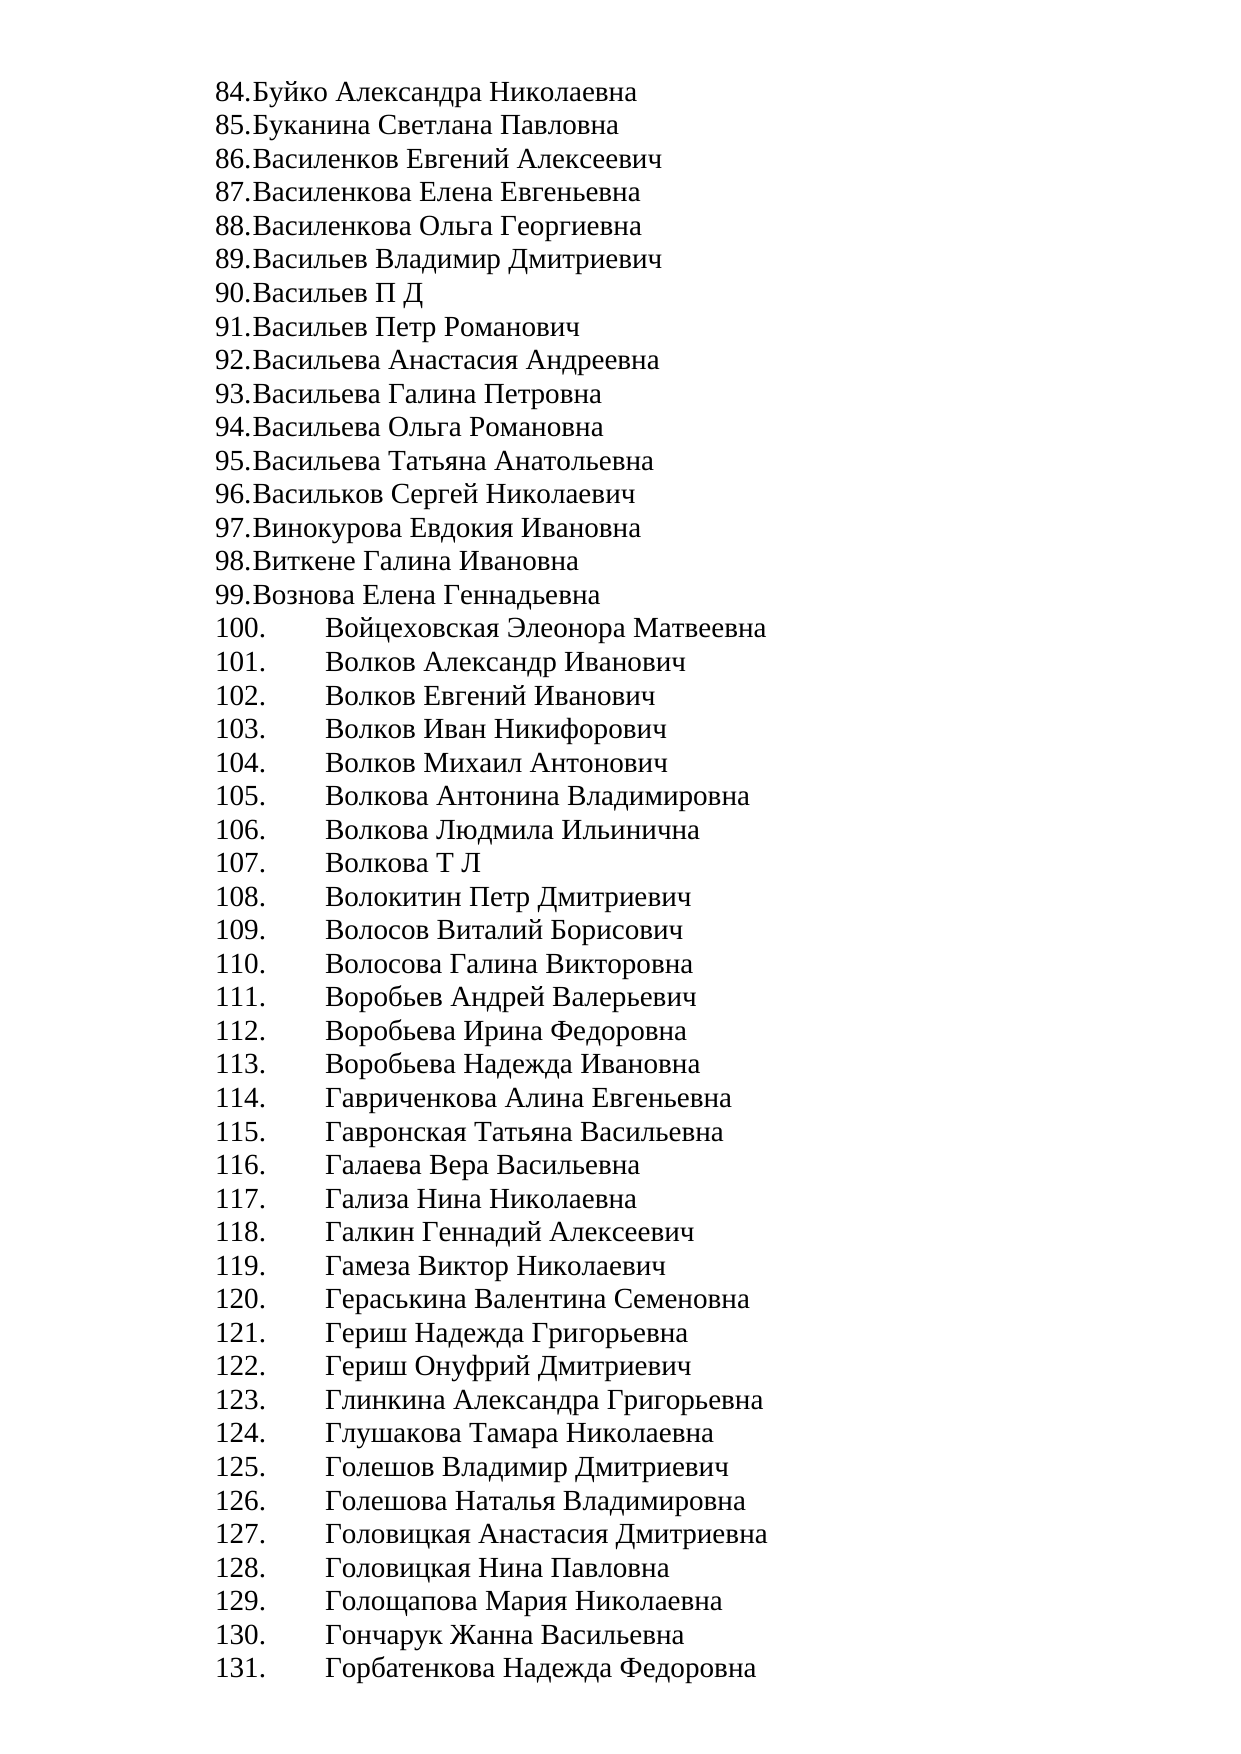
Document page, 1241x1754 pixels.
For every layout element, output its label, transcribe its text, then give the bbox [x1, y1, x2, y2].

list Волосова Галина Викторовна [215, 946, 1152, 979]
list Гавриченкова Алина Евгеньевна [215, 1080, 1152, 1114]
list Воробьева Надежда Ивановна [215, 1047, 1152, 1080]
list Буйко Александра Николаевна [215, 74, 1152, 107]
list Гамеза Виктор Николаевич [215, 1248, 1152, 1281]
list Голешова Наталья Владимировна [215, 1483, 1152, 1516]
list Гончарук Жанна Васильевна [215, 1617, 1152, 1650]
list Волков Евгений Иванович [215, 678, 1152, 711]
list Гераськина Валентина Семеновна [215, 1281, 1152, 1315]
list Волков Михаил Антонович [215, 745, 1152, 778]
list Головицкая Нина Павловна [215, 1550, 1152, 1583]
list Васильева Ольга Романовна [215, 409, 1152, 443]
list Галаева Вера Васильевна [215, 1147, 1152, 1181]
list Василенкова Ольга Георгиевна [215, 208, 1152, 242]
list Глинкина Александра Григорьевна [215, 1382, 1152, 1416]
list Гериш Онуфрий Дмитриевич [215, 1348, 1152, 1382]
list Глушакова Тамара Николаевна [215, 1416, 1152, 1449]
list Голощапова Мария Николаевна [215, 1583, 1152, 1617]
list Волокитин Петр Дмитриевич [215, 879, 1152, 912]
list Васильева Татьяна Анатольевна [215, 443, 1152, 476]
list Волков Александр Иванович [215, 644, 1152, 678]
list Виткене Галина Ивановна [215, 543, 1152, 577]
list Васильев П Д [215, 275, 1152, 309]
list Васильев Владимир Дмитриевич [215, 242, 1152, 275]
list Вознова Елена Геннадьевна [215, 577, 1152, 611]
list Василенков Евгений Алексеевич [215, 141, 1152, 174]
list Галкин Геннадий Алексеевич [215, 1214, 1152, 1248]
list Гализа Нина Николаевна [215, 1181, 1152, 1214]
list Винокурова Евдокия Ивановна [215, 510, 1152, 543]
list Васильева Галина Петровна [215, 376, 1152, 409]
list Волосов Виталий Борисович [215, 912, 1152, 946]
list Василенкова Елена Евгеньевна [215, 174, 1152, 208]
list Волкова Людмила Ильинична [215, 812, 1152, 845]
list Гериш Надежда Григорьевна [215, 1315, 1152, 1348]
list Волкова Т Л [215, 845, 1152, 879]
list Гавронская Татьяна Васильевна [215, 1114, 1152, 1147]
list Воробьев Андрей Валерьевич [215, 979, 1152, 1013]
list Воробьева Ирина Федоровна [215, 1013, 1152, 1047]
list Голешов Владимир Дмитриевич [215, 1449, 1152, 1483]
list Волкова Антонина Владимировна [215, 778, 1152, 812]
list Васильев Петр Романович [215, 309, 1152, 342]
list Буканина Светлана Павловна [215, 107, 1152, 141]
list Войцеховская Элеонора Матвеевна [215, 611, 1152, 644]
list Волков Иван Никифорович [215, 711, 1152, 745]
list Васильков Сергей Николаевич [215, 476, 1152, 510]
list Васильева Анастасия Андреевна [215, 342, 1152, 376]
list Горбатенкова Надежда Федоровна [215, 1650, 1152, 1684]
list Головицкая Анастасия Дмитриевна [215, 1516, 1152, 1550]
